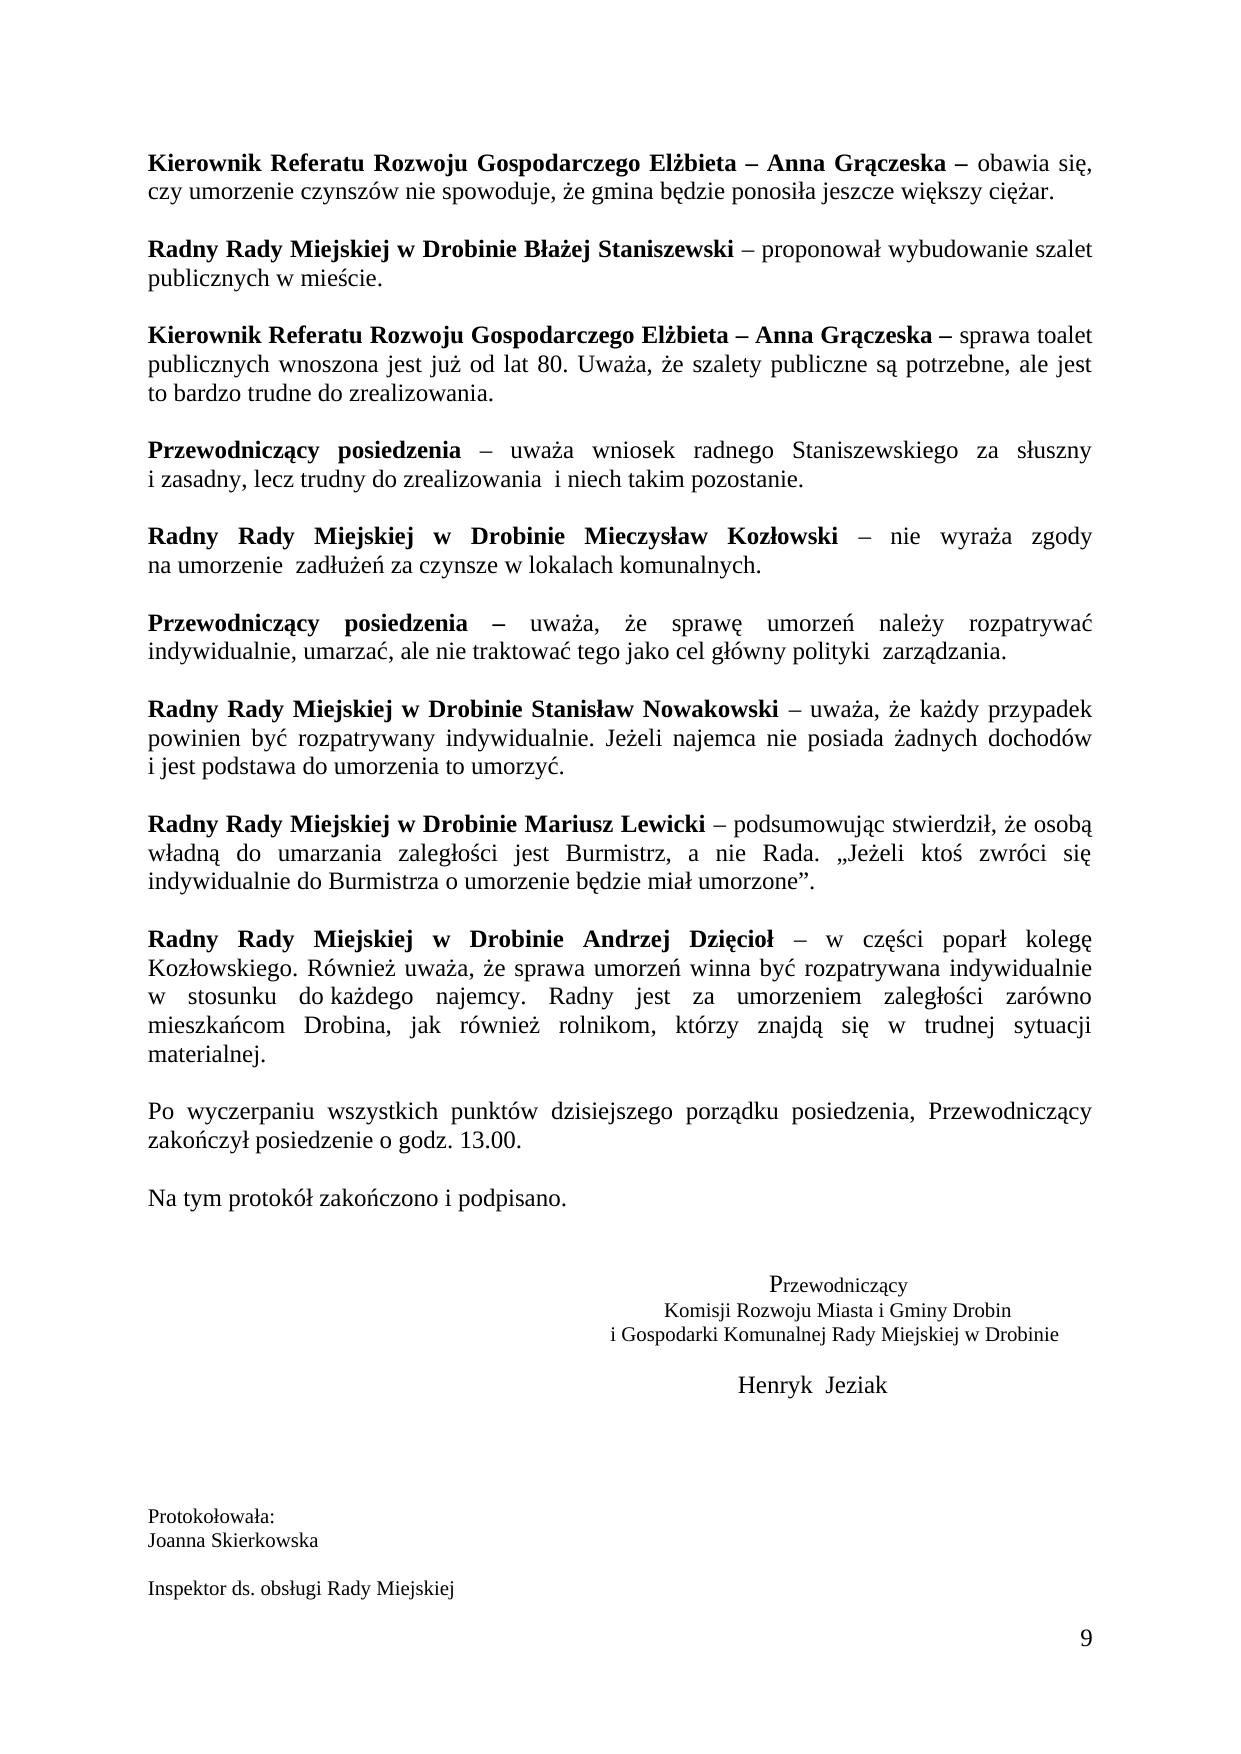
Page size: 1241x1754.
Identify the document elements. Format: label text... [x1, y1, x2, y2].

text Radny Rady Miejskiej w Drobinie Andrzej Dzięcioł – w części poparł kolegę Kozłowskiego. Również uważa, że sprawa umorzeń winna być rozpatrywana indywidualnie w stosunku do każdego najemcy. Radny jest za umorzeniem zaległości zarówno mieszkańcom Drobina, jak również rolnikom, którzy znajdą się w trudnej sytuacji materialnej. [148, 924, 1093, 1068]
text i Gospodarki Komunalnej Rady Miejskiej w Drobinie [443, 1322, 1093, 1346]
text Przewodniczący [148, 1269, 1093, 1298]
text Radny Rady Miejskiej w Drobinie Stanisław Nowakowski – uważa, że każdy przypadek powinien być rozpatrywany indywidualnie. Jeżeli najemca nie posiada żadnych dochodów i jest podstawa do umorzenia to umorzyć. [148, 694, 1093, 780]
text Komisji Rozwoju Miasta i Gminy Drobin [590, 1298, 1093, 1322]
text Przewodniczący posiedzenia – uważa wniosek radnego Staniszewskiego za słuszny i zasadny, lecz trudny do zrealizowania i niech takim pozostanie. [148, 435, 1093, 493]
text Radny Rady Miejskiej w Drobinie Błażej Staniszewski – proponował wybudowanie szalet publicznych w mieście. [148, 234, 1093, 291]
text Kierownik Referatu Rozwoju Gospodarczego Elżbieta – Anna Grączeska – sprawa toalet publicznych wnoszona jest już od lat 80. Uważa, że szalety publiczne są potrzebne, ale jest to bardzo trudne do zrealizowania. [148, 320, 1093, 406]
text Inspektor ds. obsługi Rady Miejskiej [148, 1576, 1093, 1600]
text Przewodniczący posiedzenia – uważa, że sprawę umorzeń należy rozpatrywać indywidualnie, umarzać, ale nie traktować tego jako cel główny polityki zarządzania. [148, 608, 1093, 665]
text Joanna Skierkowska [148, 1528, 1093, 1552]
text Radny Rady Miejskiej w Drobinie Mieczysław Kozłowski – nie wyraża zgody na umorzenie zadłużeń za czynsze w lokalach komunalnych. [148, 521, 1093, 579]
text Kierownik Referatu Rozwoju Gospodarczego Elżbieta – Anna Grączeska – obawia się, czy umorzenie czynszów nie spowoduje, że gmina będzie ponosiła jeszcze większy ciężar. [148, 148, 1093, 205]
text Protokołowała: [148, 1504, 1093, 1528]
text Po wyczerpaniu wszystkich punktów dzisiejszego porządku posiedzenia, Przewodniczący zakończył posiedzenie o godz. 13.00. [148, 1096, 1093, 1154]
text Henryk Jeziak [664, 1370, 1093, 1398]
text Radny Rady Miejskiej w Drobinie Mariusz Lewicki – podsumowując stwierdził, że osobą władną do umarzania zaległości jest Burmistrz, a nie Rada. „Jeżeli ktoś zwróci się indywidualnie do Burmistrza o umorzenie będzie miał umorzone”. [148, 809, 1093, 895]
text Na tym protokół zakończono i podpisano. [148, 1183, 1093, 1211]
